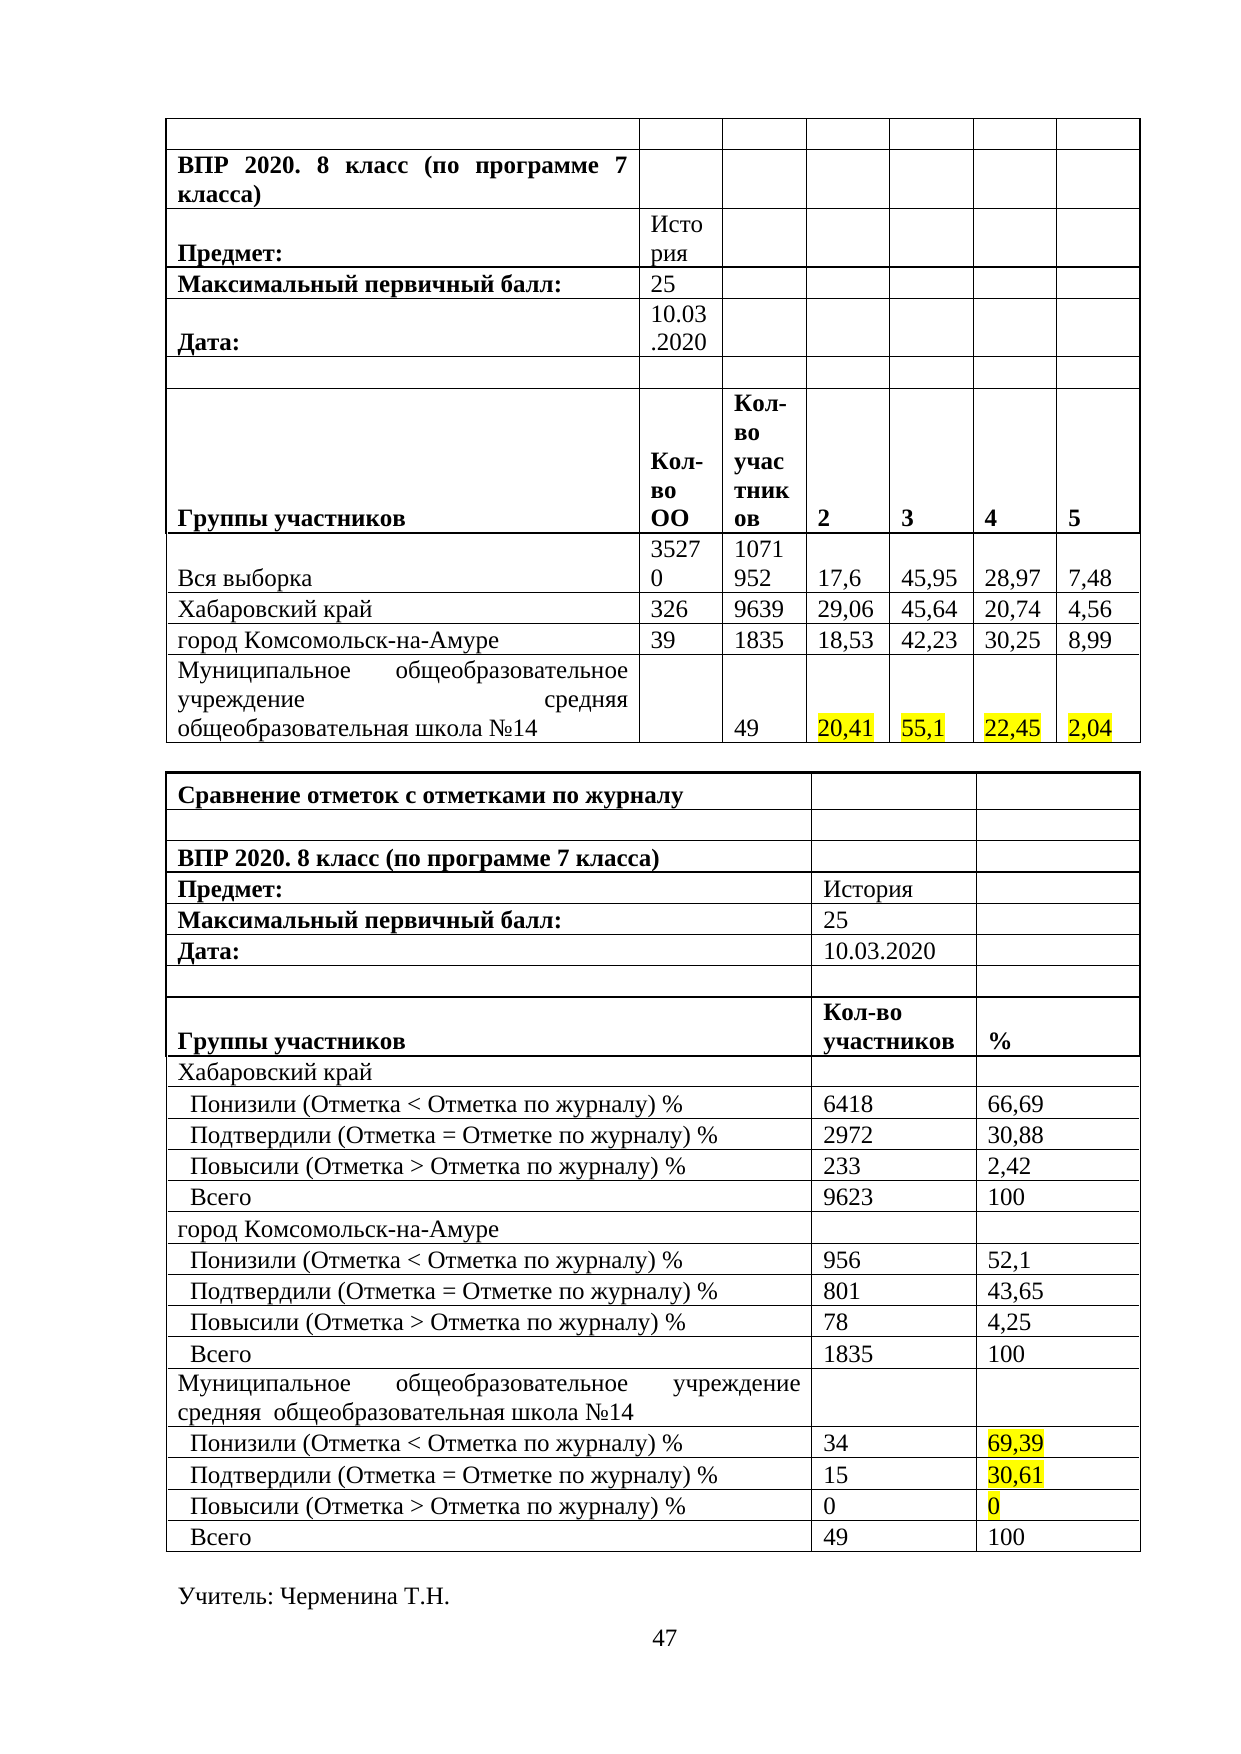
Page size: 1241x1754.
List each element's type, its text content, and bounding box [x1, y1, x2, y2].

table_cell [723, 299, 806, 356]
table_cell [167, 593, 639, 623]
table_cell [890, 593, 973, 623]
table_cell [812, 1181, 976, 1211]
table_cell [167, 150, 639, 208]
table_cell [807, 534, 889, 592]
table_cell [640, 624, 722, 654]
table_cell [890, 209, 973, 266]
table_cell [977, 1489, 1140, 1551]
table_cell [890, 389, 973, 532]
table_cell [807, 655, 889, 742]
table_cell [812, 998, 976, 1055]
text Учитель: Черменина Т.Н. [177, 1581, 1152, 1609]
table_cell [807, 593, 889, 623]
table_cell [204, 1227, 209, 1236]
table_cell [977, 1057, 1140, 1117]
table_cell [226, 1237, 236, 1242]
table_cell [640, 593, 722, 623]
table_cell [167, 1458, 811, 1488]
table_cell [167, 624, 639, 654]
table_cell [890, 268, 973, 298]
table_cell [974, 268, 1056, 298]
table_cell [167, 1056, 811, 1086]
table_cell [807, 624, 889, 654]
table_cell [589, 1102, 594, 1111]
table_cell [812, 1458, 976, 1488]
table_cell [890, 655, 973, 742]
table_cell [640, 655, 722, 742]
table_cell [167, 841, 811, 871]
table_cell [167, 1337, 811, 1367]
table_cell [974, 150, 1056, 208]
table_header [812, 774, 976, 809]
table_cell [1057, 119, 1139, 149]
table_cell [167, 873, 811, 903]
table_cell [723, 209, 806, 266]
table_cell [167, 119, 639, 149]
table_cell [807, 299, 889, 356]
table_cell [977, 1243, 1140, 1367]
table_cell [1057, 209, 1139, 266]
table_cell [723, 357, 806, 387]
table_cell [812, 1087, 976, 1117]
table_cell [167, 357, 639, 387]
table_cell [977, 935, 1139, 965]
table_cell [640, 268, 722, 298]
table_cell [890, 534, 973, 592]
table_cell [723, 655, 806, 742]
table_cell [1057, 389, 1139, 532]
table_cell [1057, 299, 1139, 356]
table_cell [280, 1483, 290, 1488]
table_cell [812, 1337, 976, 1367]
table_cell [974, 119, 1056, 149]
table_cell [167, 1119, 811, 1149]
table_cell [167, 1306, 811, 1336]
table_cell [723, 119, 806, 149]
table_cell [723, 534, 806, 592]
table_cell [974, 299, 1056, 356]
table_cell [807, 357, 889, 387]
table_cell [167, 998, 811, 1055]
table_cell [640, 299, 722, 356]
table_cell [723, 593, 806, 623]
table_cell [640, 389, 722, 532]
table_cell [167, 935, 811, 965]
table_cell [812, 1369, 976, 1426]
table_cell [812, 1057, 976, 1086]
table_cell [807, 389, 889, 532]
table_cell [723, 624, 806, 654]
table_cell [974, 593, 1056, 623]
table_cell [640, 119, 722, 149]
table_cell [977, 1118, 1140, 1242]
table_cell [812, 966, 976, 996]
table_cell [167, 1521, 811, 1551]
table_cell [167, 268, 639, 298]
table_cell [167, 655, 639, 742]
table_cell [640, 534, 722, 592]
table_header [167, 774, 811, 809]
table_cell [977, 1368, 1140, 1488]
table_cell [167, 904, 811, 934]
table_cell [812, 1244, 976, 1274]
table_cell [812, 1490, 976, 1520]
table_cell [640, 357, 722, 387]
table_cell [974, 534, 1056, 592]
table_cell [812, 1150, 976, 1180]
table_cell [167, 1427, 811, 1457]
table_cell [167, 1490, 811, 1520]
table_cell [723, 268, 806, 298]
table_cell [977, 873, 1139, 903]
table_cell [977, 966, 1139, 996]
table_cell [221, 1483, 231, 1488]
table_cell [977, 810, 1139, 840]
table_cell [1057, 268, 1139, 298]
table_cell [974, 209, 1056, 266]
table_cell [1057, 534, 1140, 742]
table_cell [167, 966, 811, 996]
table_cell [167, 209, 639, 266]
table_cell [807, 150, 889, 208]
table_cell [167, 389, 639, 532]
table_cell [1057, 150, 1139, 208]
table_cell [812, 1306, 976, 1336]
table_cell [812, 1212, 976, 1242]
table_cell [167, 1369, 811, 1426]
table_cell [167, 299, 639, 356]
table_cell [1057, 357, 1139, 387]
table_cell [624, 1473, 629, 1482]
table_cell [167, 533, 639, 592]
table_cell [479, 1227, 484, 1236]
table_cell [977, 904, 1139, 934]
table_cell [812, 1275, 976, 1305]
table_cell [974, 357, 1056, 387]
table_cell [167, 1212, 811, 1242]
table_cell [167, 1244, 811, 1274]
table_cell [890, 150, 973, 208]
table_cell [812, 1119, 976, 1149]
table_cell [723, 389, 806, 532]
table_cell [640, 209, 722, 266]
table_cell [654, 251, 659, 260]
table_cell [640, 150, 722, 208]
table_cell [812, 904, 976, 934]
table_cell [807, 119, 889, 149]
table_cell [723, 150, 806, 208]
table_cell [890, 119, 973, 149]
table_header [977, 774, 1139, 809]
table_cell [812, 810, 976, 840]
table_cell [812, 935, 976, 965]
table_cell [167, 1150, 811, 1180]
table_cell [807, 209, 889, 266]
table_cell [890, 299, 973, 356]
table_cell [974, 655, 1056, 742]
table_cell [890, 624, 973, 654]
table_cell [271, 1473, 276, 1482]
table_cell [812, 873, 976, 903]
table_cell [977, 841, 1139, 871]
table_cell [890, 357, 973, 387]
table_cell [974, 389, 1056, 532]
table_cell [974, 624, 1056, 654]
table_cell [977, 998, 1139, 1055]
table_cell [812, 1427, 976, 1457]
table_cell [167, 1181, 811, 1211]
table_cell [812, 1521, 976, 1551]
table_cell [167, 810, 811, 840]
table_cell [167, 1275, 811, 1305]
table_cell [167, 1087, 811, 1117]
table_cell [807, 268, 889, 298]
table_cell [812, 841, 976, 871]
